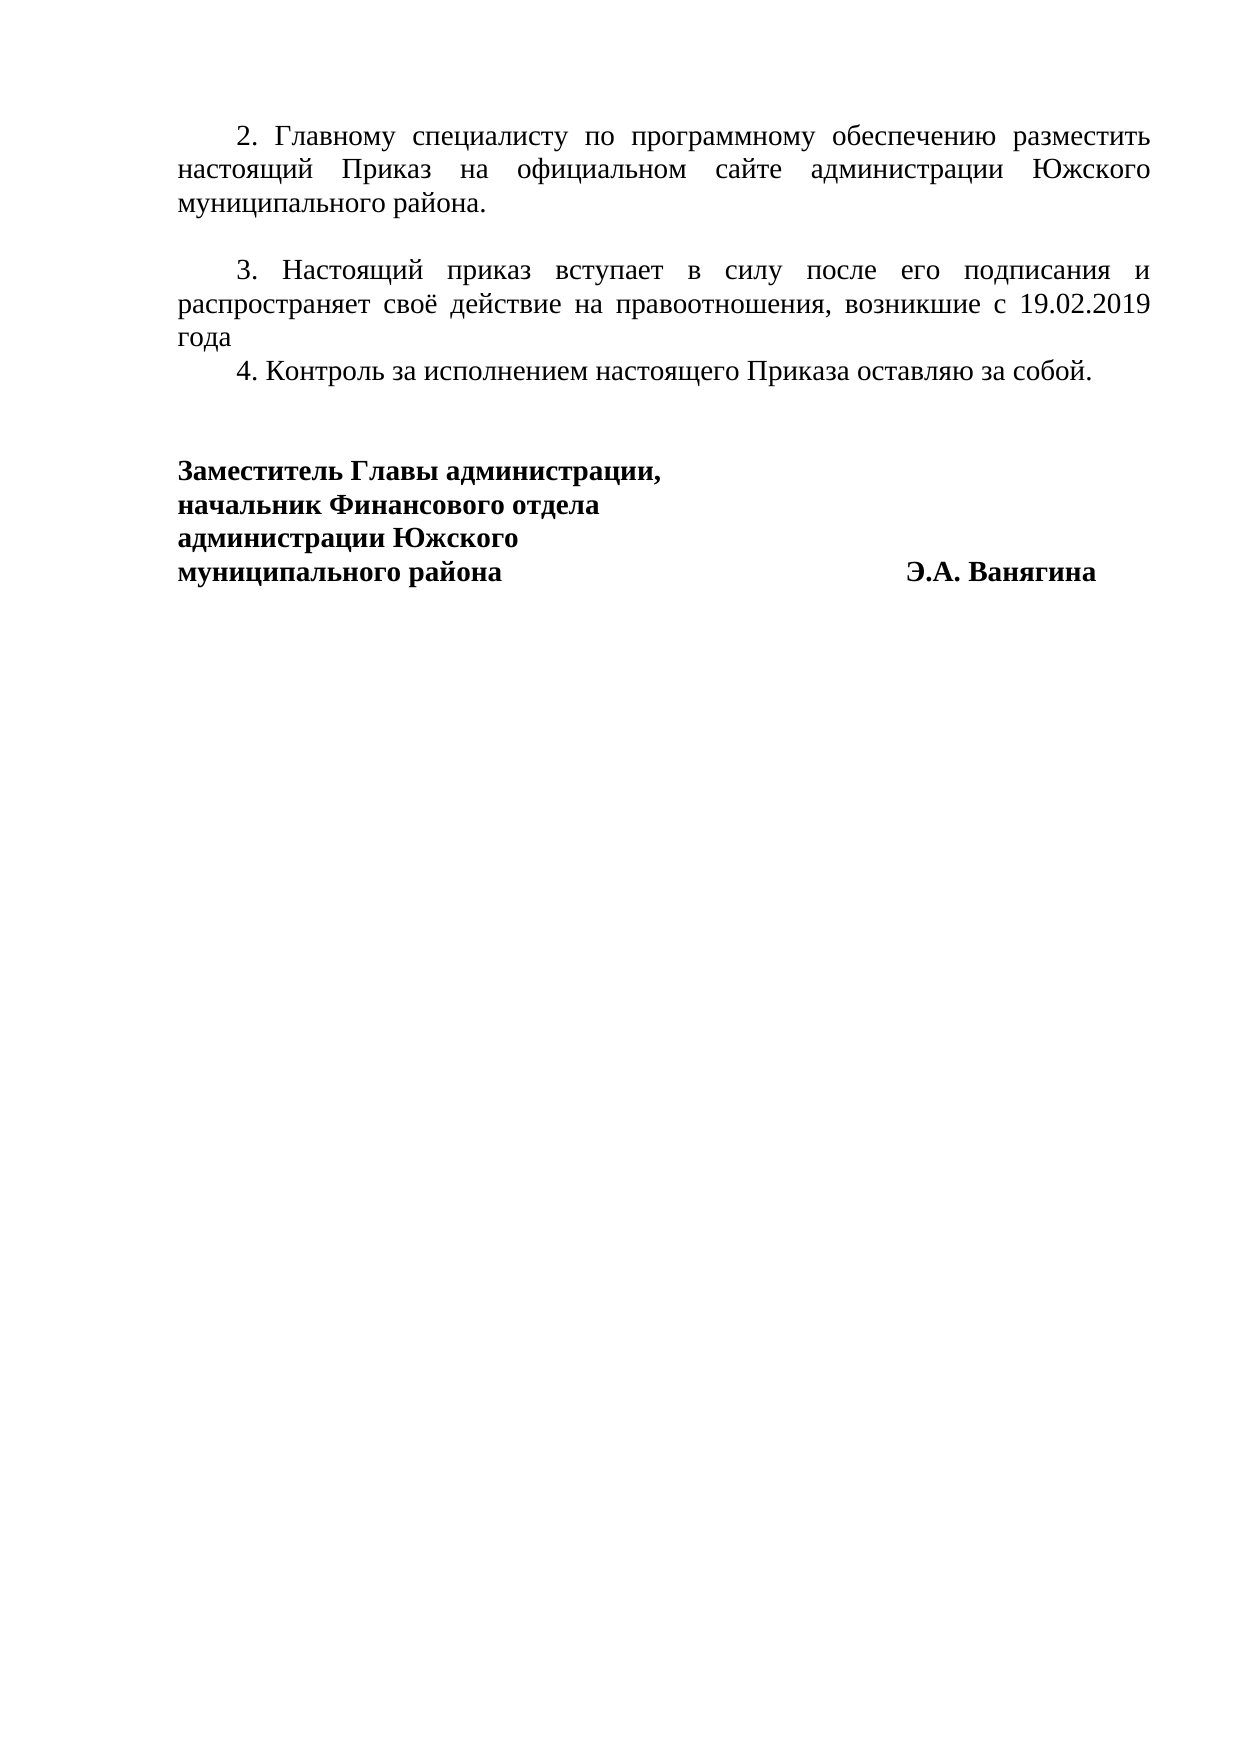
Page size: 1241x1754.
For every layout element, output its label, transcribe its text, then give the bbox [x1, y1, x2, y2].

text начальник Финансового отдела [177, 487, 1152, 521]
text 3. Настоящий приказ вступает в силу после его подписания и распространяет своё действие на правоотношения, возникшие с 19.02.2019 года [177, 252, 1152, 353]
text 2. Главному специалисту по программному обеспечению разместить настоящий Приказ на официальном сайте администрации Южского муниципального района. [177, 118, 1152, 219]
text муниципального района Э.А. Ванягина [177, 554, 1152, 588]
text Заместитель Главы администрации, [177, 453, 1152, 487]
text 4. Контроль за исполнением настоящего Приказа оставляю за собой. [177, 353, 1152, 386]
text администрации Южского [177, 521, 1152, 554]
